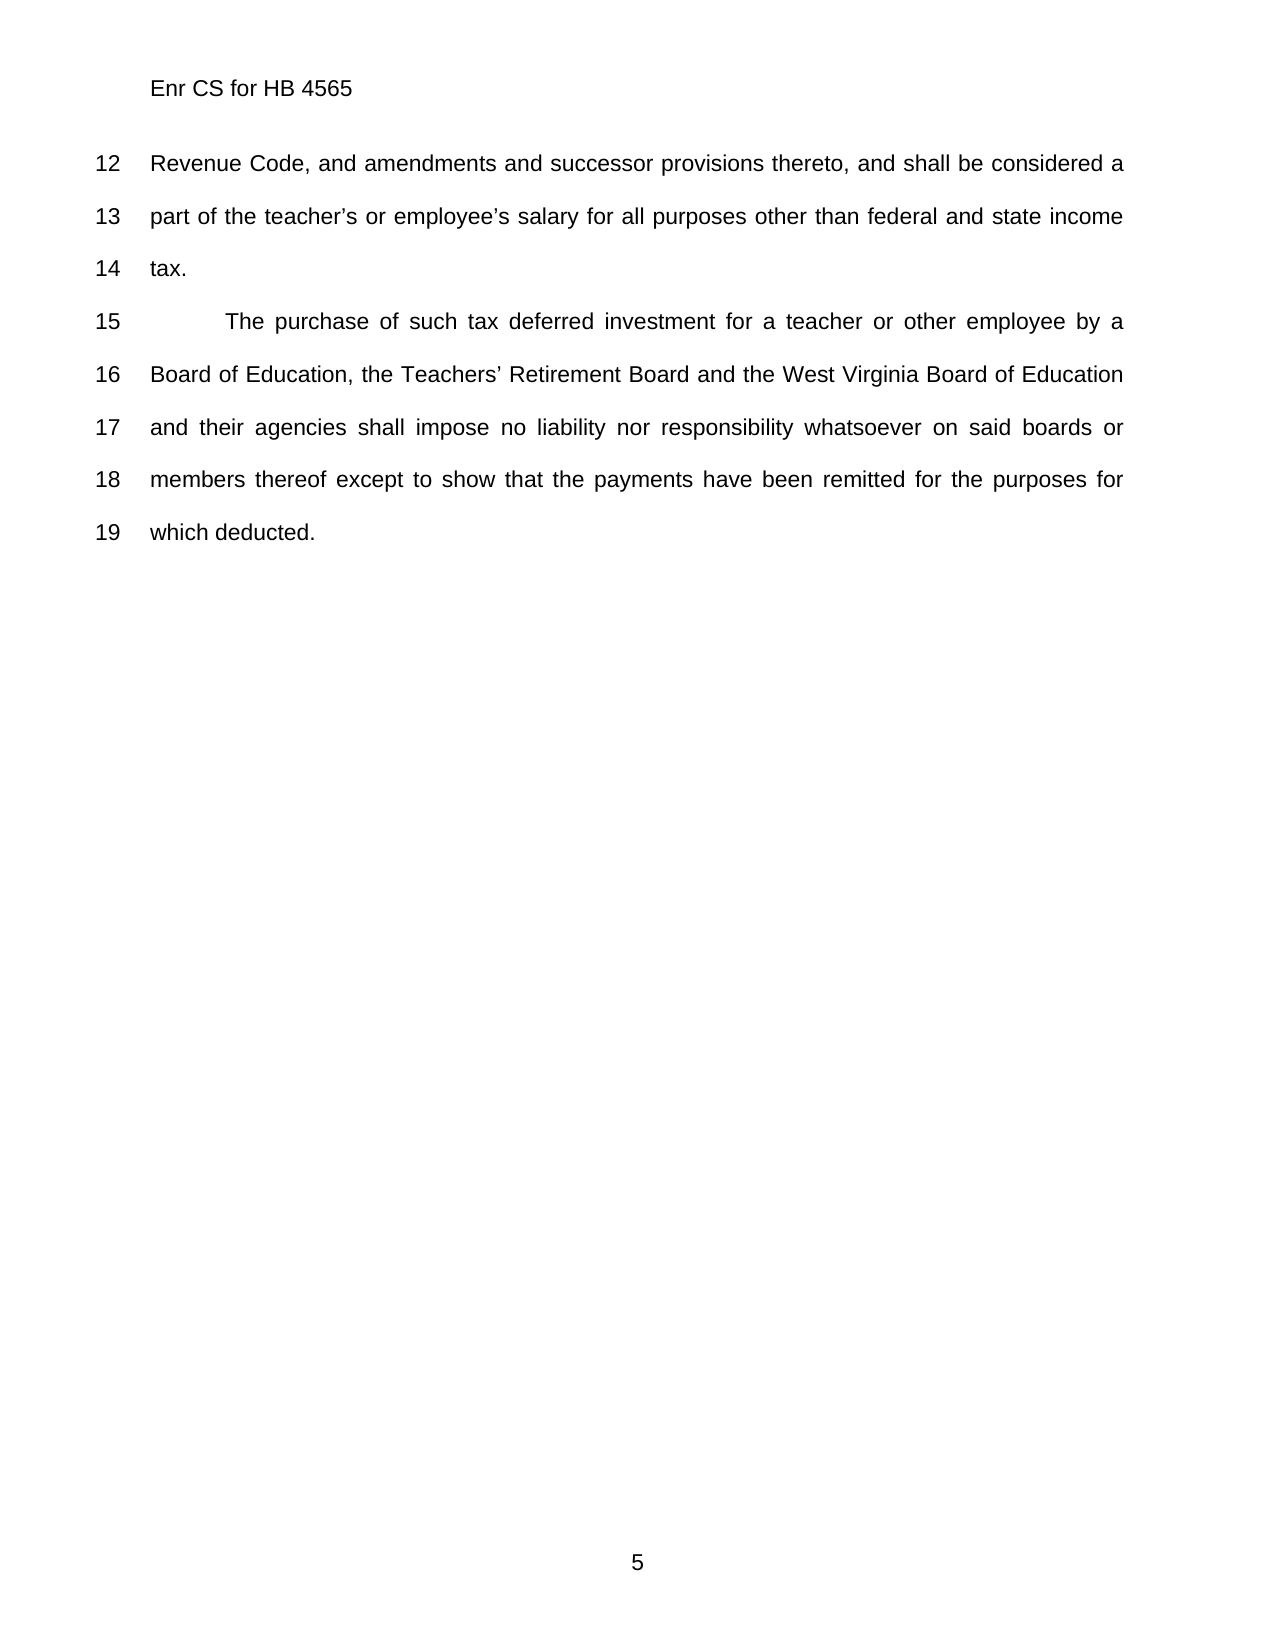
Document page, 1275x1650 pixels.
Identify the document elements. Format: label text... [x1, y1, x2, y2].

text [150, 150, 1125, 282]
text The purchase of such tax deferred investment for a teacher or other employee by a Board of Education, the Teachers’ Retirement Board and the West Virginia Board of Education and their agencies shall impose no liability nor responsibility whatsoever on said boards or members thereof except to show that the payments have been remitted for the purposes for which deducted. [150, 308, 1125, 545]
